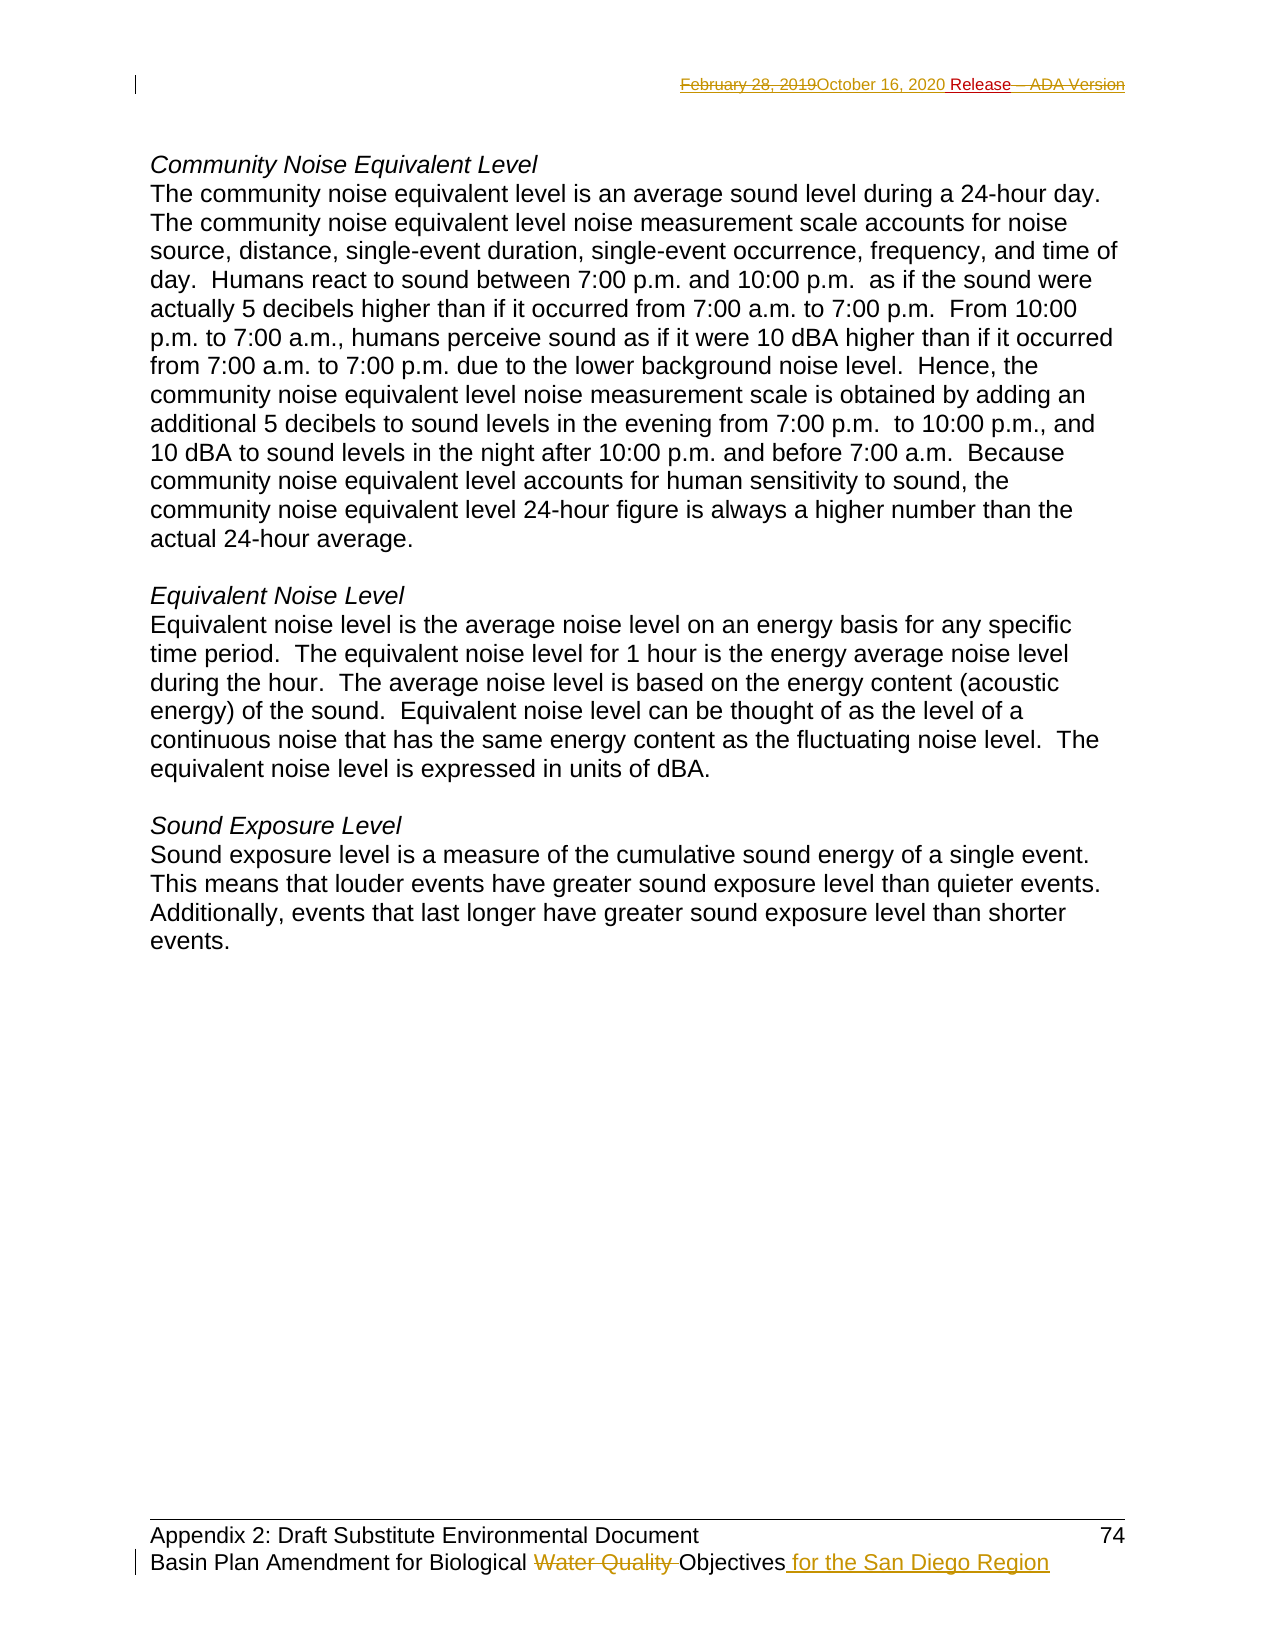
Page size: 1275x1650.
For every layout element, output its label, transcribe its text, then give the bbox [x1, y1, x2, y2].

text Community Noise Equivalent Level The community noise equivalent level is an average sound level during a 24-hour day. The community noise equivalent level noise measurement scale accounts for noise source, distance, single-event duration, single-event occurrence, frequency, and time of day. Humans react to sound between 7:00 p.m. and 10:00 p.m. as if the sound were actually 5 decibels higher than if it occurred from 7:00 a.m. to 7:00 p.m. From 10:00 p.m. to 7:00 a.m., humans perceive sound as if it were 10 dBA higher than if it occurred from 7:00 a.m. to 7:00 p.m. due to the lower background noise level. Hence, the community noise equivalent level noise measurement scale is obtained by adding an additional 5 decibels to sound levels in the evening from 7:00 p.m. to 10:00 p.m., and 10 dBA to sound levels in the night after 10:00 p.m. and before 7:00 a.m. Because community noise equivalent level accounts for human sensitivity to sound, the community noise equivalent level 24-hour figure is always a higher number than the actual 24-hour average. [150, 150, 1125, 552]
text Sound exposure level is a measure of the cumulative sound energy of a single event. This means that louder events have greater sound exposure level than quieter events. Additionally, events that last longer have greater sound exposure level than shorter events. [150, 840, 1125, 955]
text Equivalent noise level is the average noise level on an energy basis for any specific time period. The equivalent noise level for 1 hour is the energy average noise level during the hour. The average noise level is based on the energy content (acoustic energy) of the sound. Equivalent noise level can be thought of as the level of a continuous noise that has the same energy content as the fluctuating noise level. The equivalent noise level is expressed in units of dBA. [150, 610, 1125, 782]
text Equivalent Noise Level [150, 581, 1125, 610]
text Sound Exposure Level [150, 811, 1125, 840]
